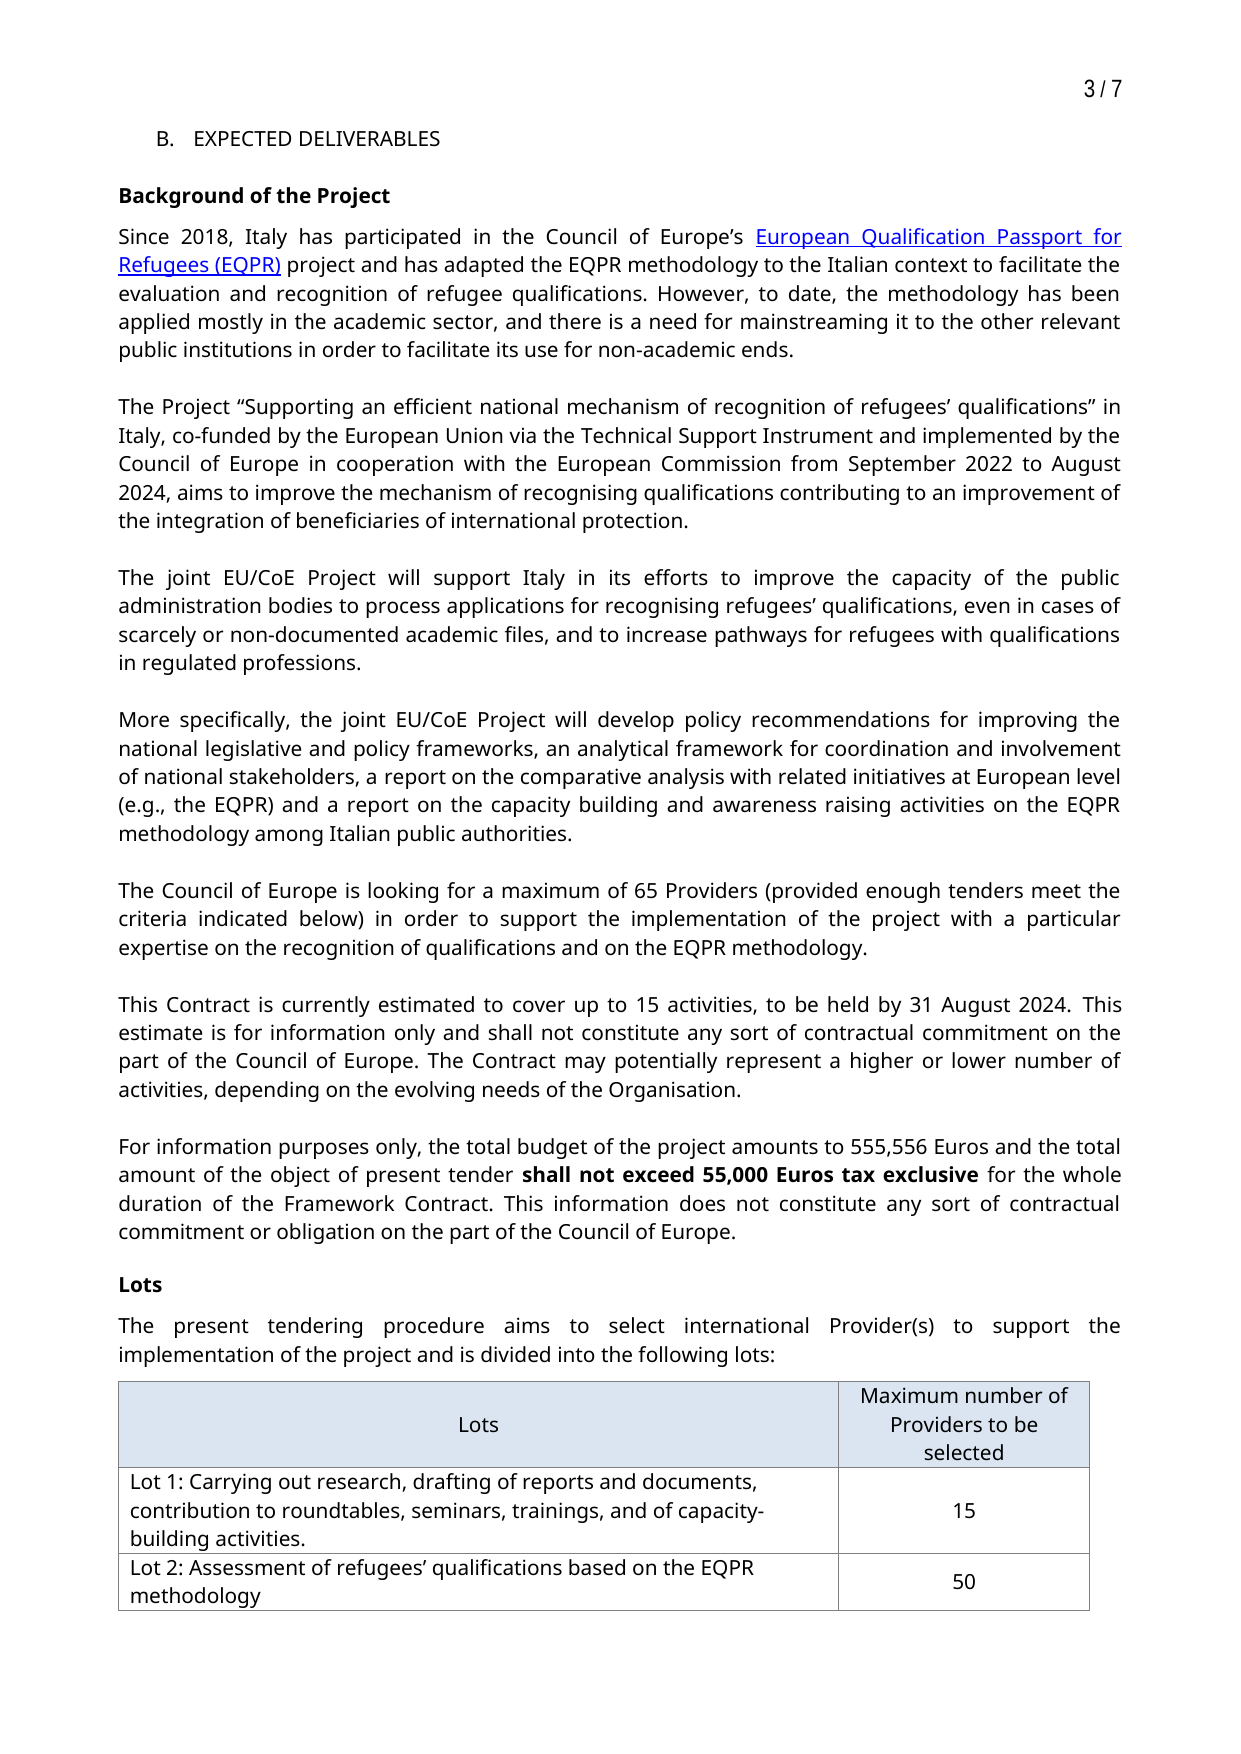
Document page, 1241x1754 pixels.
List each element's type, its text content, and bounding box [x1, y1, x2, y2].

table_header Lots [119, 1382, 838, 1467]
text More specifically, the joint EU/CoE Project will develop policy recommendations for improving the national legislative and policy frameworks, an analytical framework for coordination and involvement of national stakeholders, a report on the comparative analysis with related initiatives at European level (e.g., the EQPR) and a report on the capacity building and awareness raising activities on the EQPR methodology among Italian public authorities. [118, 705, 1122, 847]
text For information purposes only, the total budget of the project amounts to 555,556 Euros and the total amount of the object of present tender shall not exceed 55,000 Euros tax exclusive for the whole duration of the Framework Contract. This information does not constitute any sort of contractual commitment or obligation on the part of the Council of Europe. [118, 1132, 1122, 1246]
text Background of the Project [118, 181, 1122, 209]
text The Council of Europe is looking for a maximum of 65 Providers (provided enough tenders meet the criteria indicated below) in order to support the implementation of the project with a particular expertise on the recognition of qualifications and on the EQPR methodology. [118, 876, 1122, 961]
table_cell Lot 2: Assessment of refugees’ qualifications based on the EQPR methodology [119, 1554, 838, 1610]
text This Contract is currently estimated to cover up to 15 activities, to be held by 31 August 2024. This estimate is for information only and shall not constitute any sort of contractual commitment on the part of the Council of Europe. The Contract may potentially represent a higher or lower number of activities, depending on the evolving needs of the Organisation. [118, 990, 1122, 1103]
text The present tendering procedure aims to select international Provider(s) to support the implementation of the project and is divided into the following lots: [118, 1312, 1122, 1368]
text The joint EU/CoE Project will support Italy in its efforts to improve the capacity of the public administration bodies to process applications for recognising refugees’ qualifications, even in cases of scarcely or non-documented academic files, and to increase pathways for refugees with qualifications in regulated professions. [118, 563, 1122, 677]
table_cell Lot 1: Carrying out research, drafting of reports and documents, contribution to roundtables, seminars, trainings, and of capacity-building activities. [119, 1468, 838, 1553]
table_cell 15 [839, 1468, 1089, 1553]
table_header Maximum number of Providers to be selected [839, 1382, 1089, 1467]
list EXPECTED DELIVERABLES [156, 124, 1122, 152]
text Since 2018, Italy has participated in the Council of Europe’s European Qualification Passport for Refugees (EQPR) project and has adapted the EQPR methodology to the Italian context to facilitate the evaluation and recognition of refugee qualifications. However, to date, the methodology has been applied mostly in the academic sector, and there is a need for mainstreaming it to the other relevant public institutions in order to facilitate its use for non-academic ends. [118, 222, 1122, 364]
table_cell 50 [839, 1554, 1089, 1610]
text Lots [118, 1271, 1122, 1299]
text The Project “Supporting an efficient national mechanism of recognition of refugees’ qualifications” in Italy, co-funded by the European Union via the Technical Support Instrument and implemented by the Council of Europe in cooperation with the European Commission from September 2022 to August 2024, aims to improve the mechanism of recognising qualifications contributing to an improvement of the integration of beneficiaries of international protection. [118, 392, 1122, 535]
